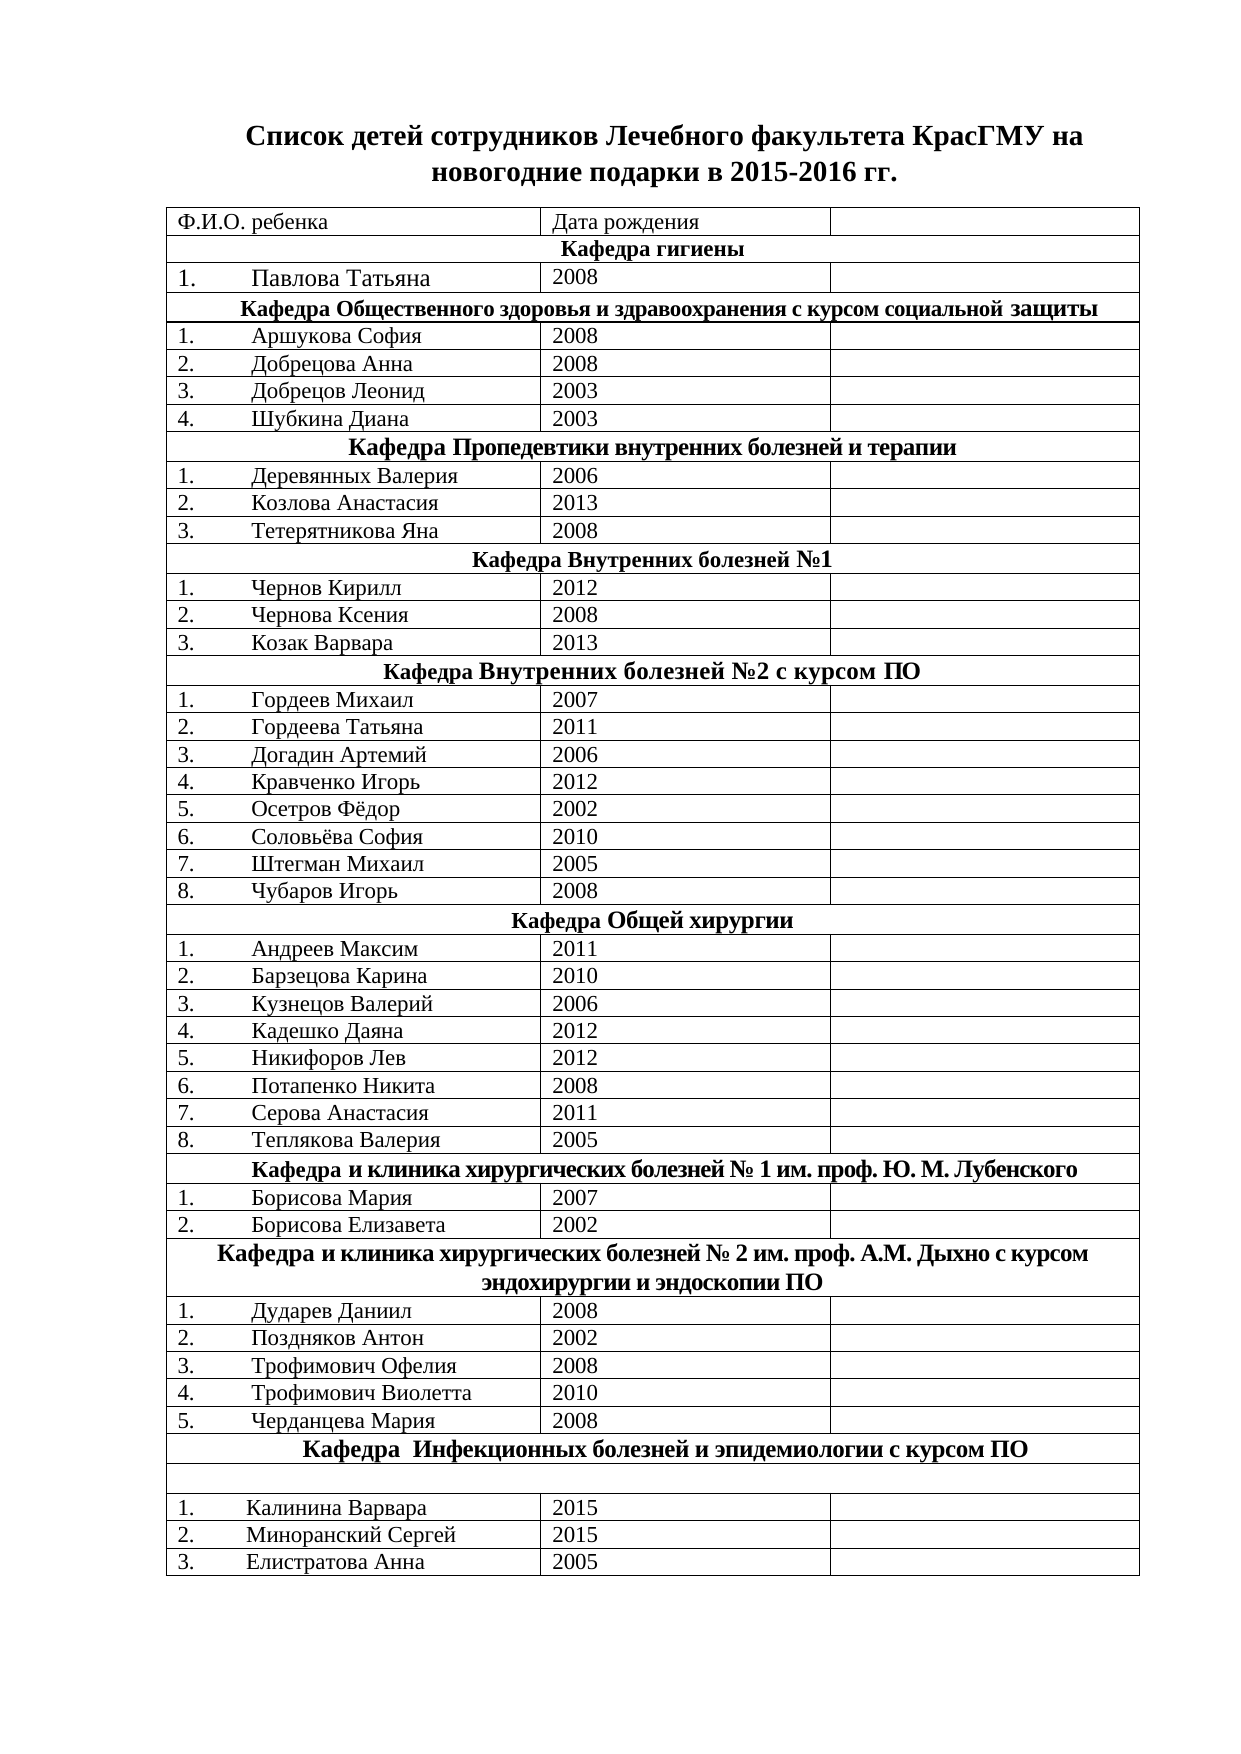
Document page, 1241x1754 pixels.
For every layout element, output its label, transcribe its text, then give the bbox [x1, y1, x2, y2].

table_cell [831, 405, 1139, 431]
table_cell [831, 323, 1139, 349]
table_cell [831, 935, 1139, 961]
table_cell Аршукова София [167, 323, 540, 349]
table_cell [831, 377, 1139, 404]
table_cell [831, 263, 1139, 292]
table_cell 2007 [541, 686, 830, 712]
table_cell [831, 1297, 1139, 1323]
table_cell Кафедра Инфекционных болезней и эпидемиологии с курсом ПО [167, 1434, 1139, 1463]
table_cell Добрецов Леонид [167, 377, 540, 404]
table_cell 2008 [541, 350, 830, 376]
table_cell 2008 [541, 1352, 830, 1378]
table_cell 5. Никифоров Лев [167, 1044, 540, 1071]
table_cell [831, 489, 1139, 516]
text Список детей сотрудников Лечебного факультета КрасГМУ на новогодние подарки в 2015-2016 гг. [177, 118, 1152, 188]
table_cell 2005 [541, 1127, 830, 1153]
table_cell 2010 [541, 1379, 830, 1406]
table_cell Борисова Мария [167, 1184, 540, 1210]
table_cell 2003 [541, 405, 830, 431]
table_cell Догадин Артемий [167, 741, 540, 767]
table_cell 2. Миноранский Сергей [167, 1521, 540, 1547]
table_cell Тетерятникова Яна [167, 517, 540, 543]
table_cell [831, 629, 1139, 655]
table_cell Кафедра Общей хирургии [167, 905, 1139, 934]
table_cell Кафедра и клиника хирургических болезней № 1 им. проф. Ю. М. Лубенского [167, 1154, 1139, 1183]
table_cell 2012 [541, 768, 830, 794]
table_cell 2012 [541, 1044, 830, 1071]
table_cell Поздняков Антон [167, 1325, 540, 1351]
table_cell [831, 686, 1139, 712]
table_cell [831, 741, 1139, 767]
table_cell [831, 1494, 1139, 1520]
table_cell 2006 [541, 990, 830, 1016]
table_cell [831, 574, 1139, 600]
table_cell 3. Елистратова Анна [167, 1549, 540, 1575]
table_cell 2. Барзецова Карина [167, 962, 540, 988]
table_cell Черданцева Мария [167, 1407, 540, 1433]
table_cell 2002 [541, 795, 830, 822]
table_cell [831, 517, 1139, 543]
table_cell Чубаров Игорь [167, 878, 540, 904]
table_cell Кафедра и клиника хирургических болезней № 2 им. проф. А.М. Дыхно с курсом эндохирургии и эндоскопии ПО [167, 1239, 1139, 1296]
table_cell 2008 [541, 1407, 830, 1433]
table_cell Кафедра гигиены [167, 236, 1139, 262]
table_cell [831, 1549, 1139, 1575]
table_cell 7. Серова Анастасия [167, 1099, 540, 1126]
table_cell Гордеев Михаил [167, 686, 540, 712]
table_cell 2008 [541, 263, 830, 292]
table_cell 2008 [541, 1072, 830, 1098]
table_cell [831, 1325, 1139, 1351]
table_cell 2008 [541, 323, 830, 349]
table_cell [831, 1211, 1139, 1237]
table_cell [831, 713, 1139, 739]
table_cell 2015 [541, 1521, 830, 1547]
table_cell [831, 878, 1139, 904]
table_cell 2006 [541, 741, 830, 767]
table_cell Дударев Даниил [167, 1297, 540, 1323]
table_cell [831, 1379, 1139, 1406]
table_cell 3. Кузнецов Валерий [167, 990, 540, 1016]
table_cell [831, 823, 1139, 849]
table_cell Трофимович Офелия [167, 1352, 540, 1378]
table_cell 2008 [541, 601, 830, 628]
table_cell 2008 [541, 1297, 830, 1323]
table_cell 2008 [541, 517, 830, 543]
table_cell Борисова Елизавета [167, 1211, 540, 1237]
table_cell Добрецова Анна [167, 350, 540, 376]
table_cell Кравченко Игорь [167, 768, 540, 794]
table_cell [831, 1099, 1139, 1126]
table_cell 2015 [541, 1494, 830, 1520]
table_cell 1. Калинина Варвара [167, 1494, 540, 1520]
table_cell [831, 601, 1139, 628]
table_cell 2011 [541, 713, 830, 739]
table_cell Соловьёва София [167, 823, 540, 849]
table_cell Гордеева Татьяна [167, 713, 540, 739]
table_cell 2013 [541, 629, 830, 655]
table_cell 2010 [541, 823, 830, 849]
table_cell Козак Варвара [167, 629, 540, 655]
table_cell [831, 768, 1139, 794]
table_cell 2011 [541, 1099, 830, 1126]
table_cell Шубкина Диана [167, 405, 540, 431]
table_cell Чернов Кирилл [167, 574, 540, 600]
table_cell Кафедра Пропедевтики внутренних болезней и терапии [167, 432, 1139, 461]
table_cell [831, 850, 1139, 877]
table_cell Чернова Ксения [167, 601, 540, 628]
table_header Ф.И.О. ребенка [167, 208, 540, 234]
table_cell [831, 962, 1139, 988]
table_cell 6. Потапенко Никита [167, 1072, 540, 1098]
table_cell Козлова Анастасия [167, 489, 540, 516]
table_header [831, 208, 1139, 234]
table_cell [831, 1407, 1139, 1433]
table_header Дата рождения [541, 208, 830, 234]
table_cell Штегман Михаил [167, 850, 540, 877]
table_cell 2006 [541, 462, 830, 488]
table_cell Андреев Максим [167, 935, 540, 961]
table_cell Осетров Фёдор [167, 795, 540, 822]
table_cell 2012 [541, 574, 830, 600]
table_cell [831, 795, 1139, 822]
table_cell [831, 990, 1139, 1016]
table_cell 2013 [541, 489, 830, 516]
table_cell Павлова Татьяна [167, 263, 540, 292]
table_cell Трофимович Виолетта [167, 1379, 540, 1406]
table_cell 2005 [541, 1549, 830, 1575]
table_cell 2012 [541, 1017, 830, 1043]
table_cell [831, 1017, 1139, 1043]
table_cell 2010 [541, 962, 830, 988]
table_cell 2002 [541, 1211, 830, 1237]
table_cell [167, 1464, 1139, 1493]
table_cell 2007 [541, 1184, 830, 1210]
table_cell [831, 462, 1139, 488]
table_cell Кафедра Внутренних болезней №1 [167, 544, 1139, 573]
table_cell [831, 1127, 1139, 1153]
table_cell 2005 [541, 850, 830, 877]
table_cell 4. Кадешко Даяна [167, 1017, 540, 1043]
table_cell 2003 [541, 377, 830, 404]
table_cell 8. Теплякова Валерия [167, 1127, 540, 1153]
table_cell 2008 [541, 878, 830, 904]
table_cell [831, 1184, 1139, 1210]
table_cell Деревянных Валерия [167, 462, 540, 488]
table_cell [831, 350, 1139, 376]
table_cell [831, 1521, 1139, 1547]
table_cell 2011 [541, 935, 830, 961]
table_cell Кафедра Внутренних болезней №2 с курсом ПО [167, 656, 1139, 685]
table_cell [831, 1044, 1139, 1071]
table_cell [831, 1352, 1139, 1378]
table_cell [831, 1072, 1139, 1098]
table_cell Кафедра Общественного здоровья и здравоохранения с курсом социальной защиты [167, 293, 1139, 321]
table_cell 2002 [541, 1325, 830, 1351]
